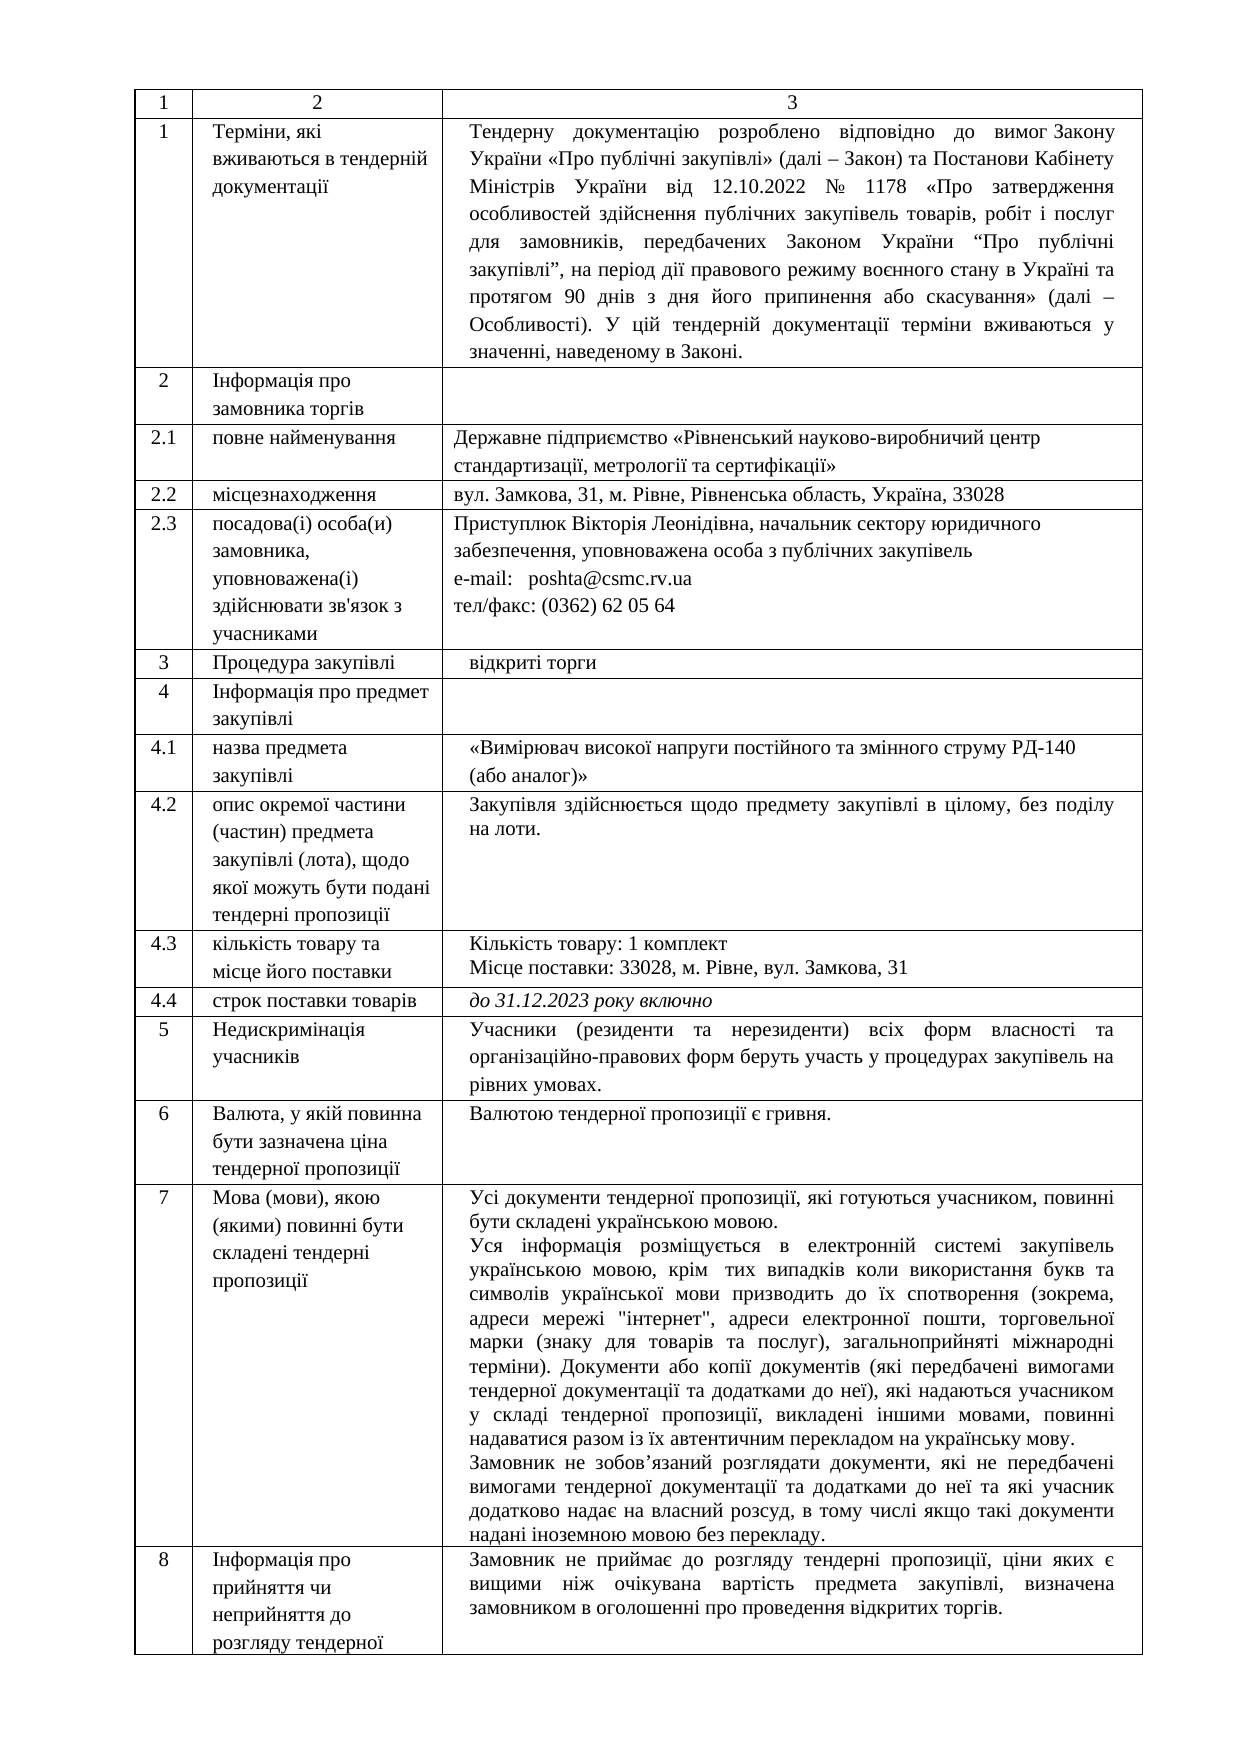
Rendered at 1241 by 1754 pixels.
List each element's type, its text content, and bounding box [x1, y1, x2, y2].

table_cell Приступлюк Вікторія Леонідівна, начальник сектору юридичного забезпечення, уповноважена особа з публічних закупівель e-mail: poshta@csmc.rv.ua тел/факс: (0362) 62 05 64 [443, 510, 1142, 649]
table_cell назва предмета закупівлі [193, 735, 442, 791]
table_cell Учасники (резиденти та нерезиденти) всіх форм власності та організаційно-правових форм беруть участь у процедурах закупівель на рівних умовах. [443, 1017, 1142, 1100]
table_cell строк поставки товарів [193, 988, 442, 1016]
table_cell 2 [193, 90, 442, 117]
table_cell Інформація про предмет закупівлі [193, 679, 442, 734]
table_cell «Вимірювач високої напруги постійного та змінного струму РД-140 (або аналог)» [443, 735, 1142, 791]
table_cell місцезнаходження [193, 481, 442, 509]
table_cell 4.1 [136, 735, 192, 791]
table_cell Державне підприємство «Рівненський науково-виробничий центр стандартизації, метрології та сертифікації» [443, 425, 1142, 480]
table_cell Терміни, які вживаються в тендерній документації [193, 119, 442, 367]
table_cell відкриті торги [443, 650, 1142, 678]
table_cell 3 [443, 90, 1142, 117]
table_cell 1 [136, 90, 192, 117]
table_cell Усі документи тендерної пропозиції, які готуються учасником, повинні бути складені українською мовою. Уся інформація розміщується в електронній системі закупівель українською мовою, крім тих випадків коли використання букв та символів української мови призводить до їх спотворення (зокрема, адреси мережі "інтернет", адреси електронної пошти, торговельної марки (знаку для товарів та послуг), загальноприйняті міжнародні терміни). Документи або копії документів (які передбачені вимогами тендерної документації та додатками до неї), які надаються учасником у складі тендерної пропозиції, викладені іншими мовами, повинні надаватися разом із їх автентичним перекладом на українську мову. Замовник не зобов’язаний розглядати документи, які не передбачені вимогами тендерної документації та додатками до неї та які учасник додатково надає на власний розсуд, в тому числі якщо такі документи надані іноземною мовою без перекладу. [443, 1185, 1142, 1546]
table_cell Валютою тендерної пропозиції є гривня. [443, 1101, 1142, 1184]
table_cell 2.2 [136, 481, 192, 509]
table_cell вул. Замкова, 31, м. Рівне, Рівненська область, Україна, 33028 [443, 481, 1142, 509]
table_cell 4.3 [136, 931, 192, 987]
table_cell Тендерну документацію розроблено відповідно до вимог Закону України «Про публічні закупівлі» (далі – Закон) та Постанови Кабінету Міністрів України від 12.10.2022 № 1178 «Про затвердження особливостей здійснення публічних закупівель товарів, робіт і послуг для замовників, передбачених Законом України “Про публічні закупівлі”, на період дії правового режиму воєнного стану в Україні та протягом 90 днів з дня його припинення або скасування» (далі – Особливості). У цій тендерній документації терміни вживаються у значенні, наведеному в Законі. [443, 119, 1142, 367]
table_cell 4.2 [136, 792, 192, 930]
table_cell 2.3 [136, 510, 192, 649]
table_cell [443, 1547, 1142, 1654]
table_cell [443, 368, 1142, 424]
table_cell 6 [136, 1101, 192, 1184]
table_cell 3 [136, 650, 192, 678]
table_cell 7 [136, 1185, 192, 1546]
table_cell 2 [136, 368, 192, 424]
table_cell повне найменування [193, 425, 442, 480]
table_cell [443, 679, 1142, 734]
table_cell 2.1 [136, 425, 192, 480]
table_cell 4 [136, 679, 192, 734]
table_cell 1 [136, 119, 192, 367]
table_cell 5 [136, 1017, 192, 1100]
table_cell 4.4 [136, 988, 192, 1016]
table_cell Інформація про замовника торгів [193, 368, 442, 424]
table_cell Кількість товару: 1 комплект Місце поставки: 33028, м. Рівне, вул. Замкова, 31 [443, 931, 1142, 987]
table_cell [193, 1547, 442, 1654]
table_cell опис окремої частини (частин) предмета закупівлі (лота), щодо якої можуть бути подані тендерні пропозиції [193, 792, 442, 930]
table_cell Закупівля здійснюється щодо предмету закупівлі в цілому, без поділу на лоти. [443, 792, 1142, 930]
table_cell Недискримінація учасників [193, 1017, 442, 1100]
table_cell посадова(і) особа(и) замовника, уповноважена(і) здійснювати зв'язок з учасниками [193, 510, 442, 649]
table_cell Мова (мови), якою (якими) повинні бути складені тендерні пропозиції [193, 1185, 442, 1546]
table_cell Валюта, у якій повинна бути зазначена ціна тендерної пропозиції [193, 1101, 442, 1184]
table_cell Процедура закупівлі [193, 650, 442, 678]
table_cell кількість товару та місце його поставки [193, 931, 442, 987]
table_cell до 31.12.2023 року включно [443, 988, 1142, 1016]
table_cell 8 [136, 1547, 192, 1654]
